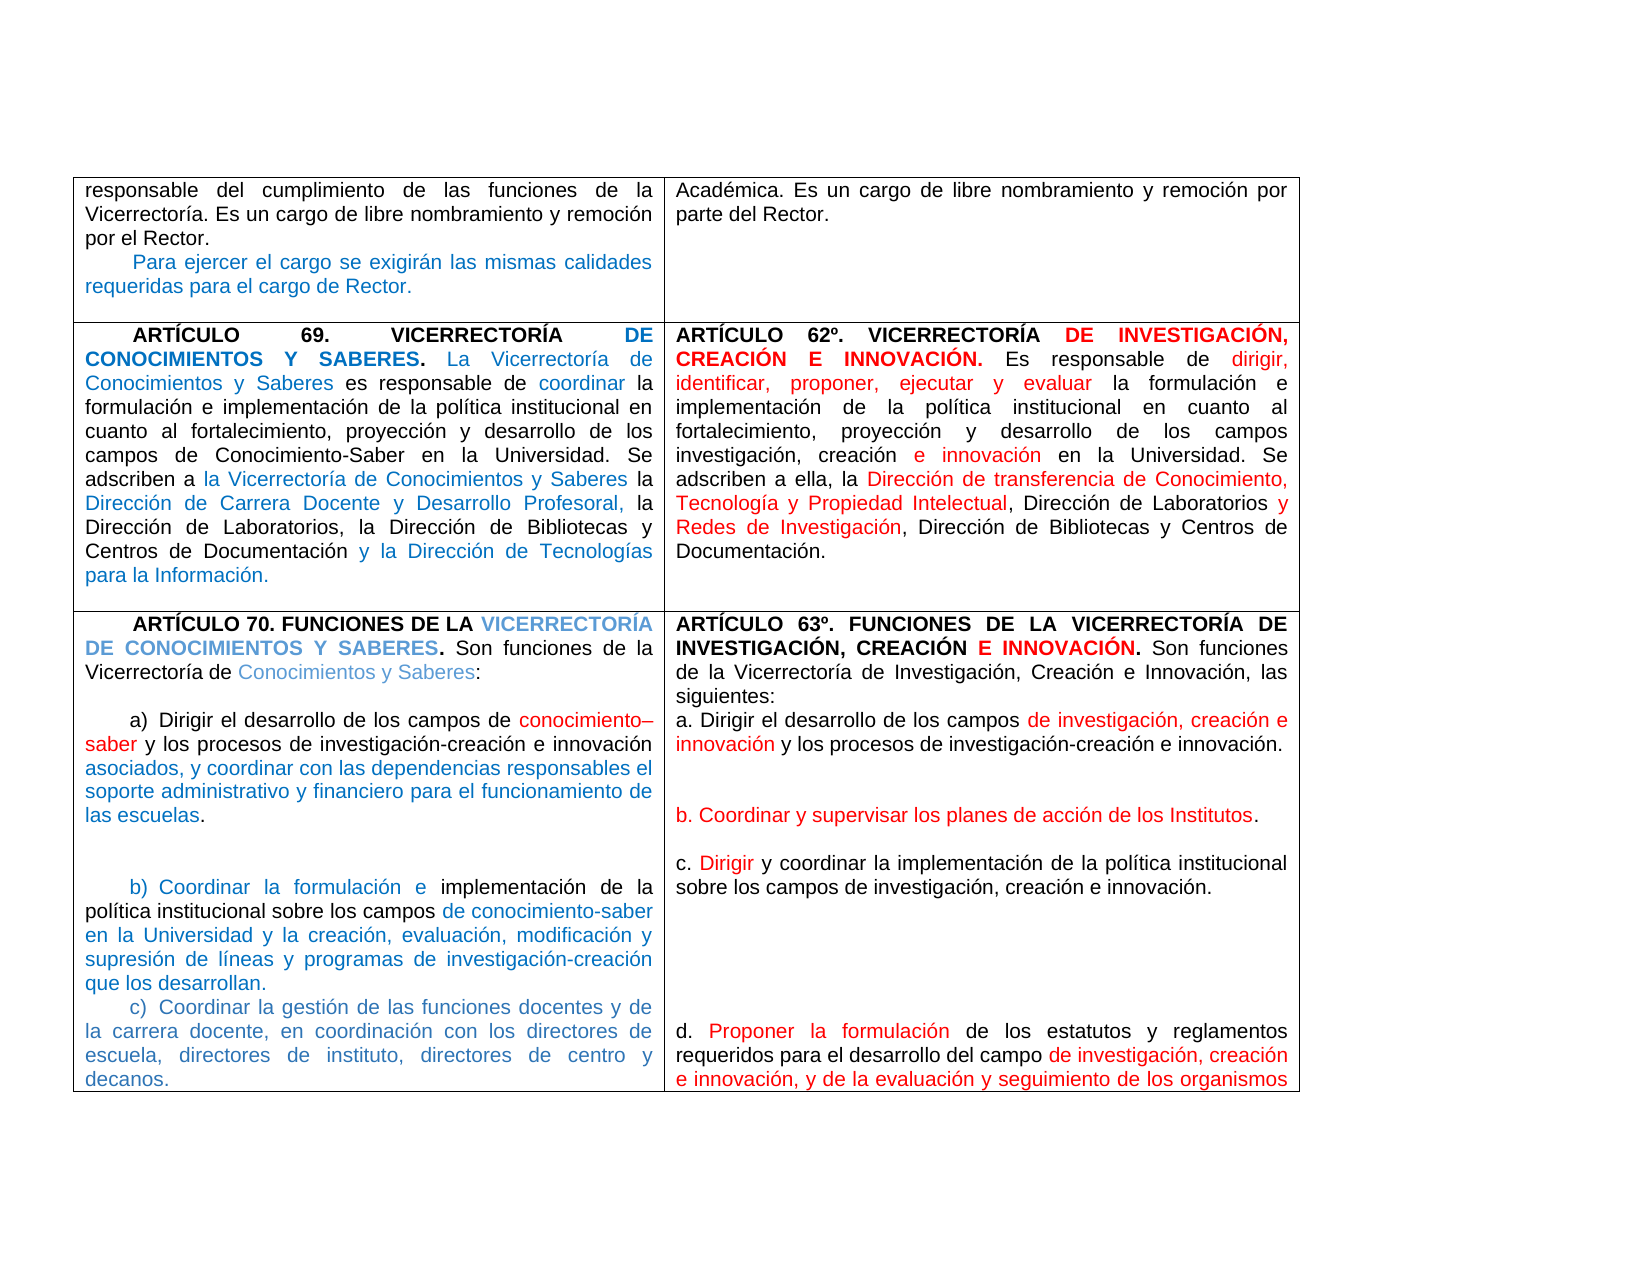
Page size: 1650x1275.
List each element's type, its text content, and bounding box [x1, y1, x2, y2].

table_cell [74, 178, 664, 322]
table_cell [665, 178, 1299, 322]
table_cell ARTÍCULO 62º. VICERRECTORÍA DE INVESTIGACIÓN, CREACIÓN E INNOVACIÓN. Es responsable de dirigir, identificar, proponer, ejecutar y evaluar la formulación e implementación de la política institucional en cuanto al fortalecimiento, proyección y desarrollo de los campos investigación, creación e innovación en la Universidad. Se adscriben a ella, la Dirección de transferencia de Conocimiento, Tecnología y Propiedad Intelectual, Dirección de Laboratorios y Redes de Investigación, Dirección de Bibliotecas y Centros de Documentación. [665, 323, 1299, 611]
table_cell ARTÍCULO 69. VICERRECTORÍA DE CONOCIMIENTOS Y SABERES. La Vicerrectoría de Conocimientos y Saberes es responsable de coordinar la formulación e implementación de la política institucional en cuanto al fortalecimiento, proyección y desarrollo de los campos de Conocimiento-Saber en la Universidad. Se adscriben a la Vicerrectoría de Conocimientos y Saberes la Dirección de Carrera Docente y Desarrollo Profesoral, la Dirección de Laboratorios, la Dirección de Bibliotecas y Centros de Documentación y la Dirección de Tecnologías para la Información. [74, 323, 664, 611]
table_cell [74, 612, 664, 1091]
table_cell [665, 612, 1299, 1091]
